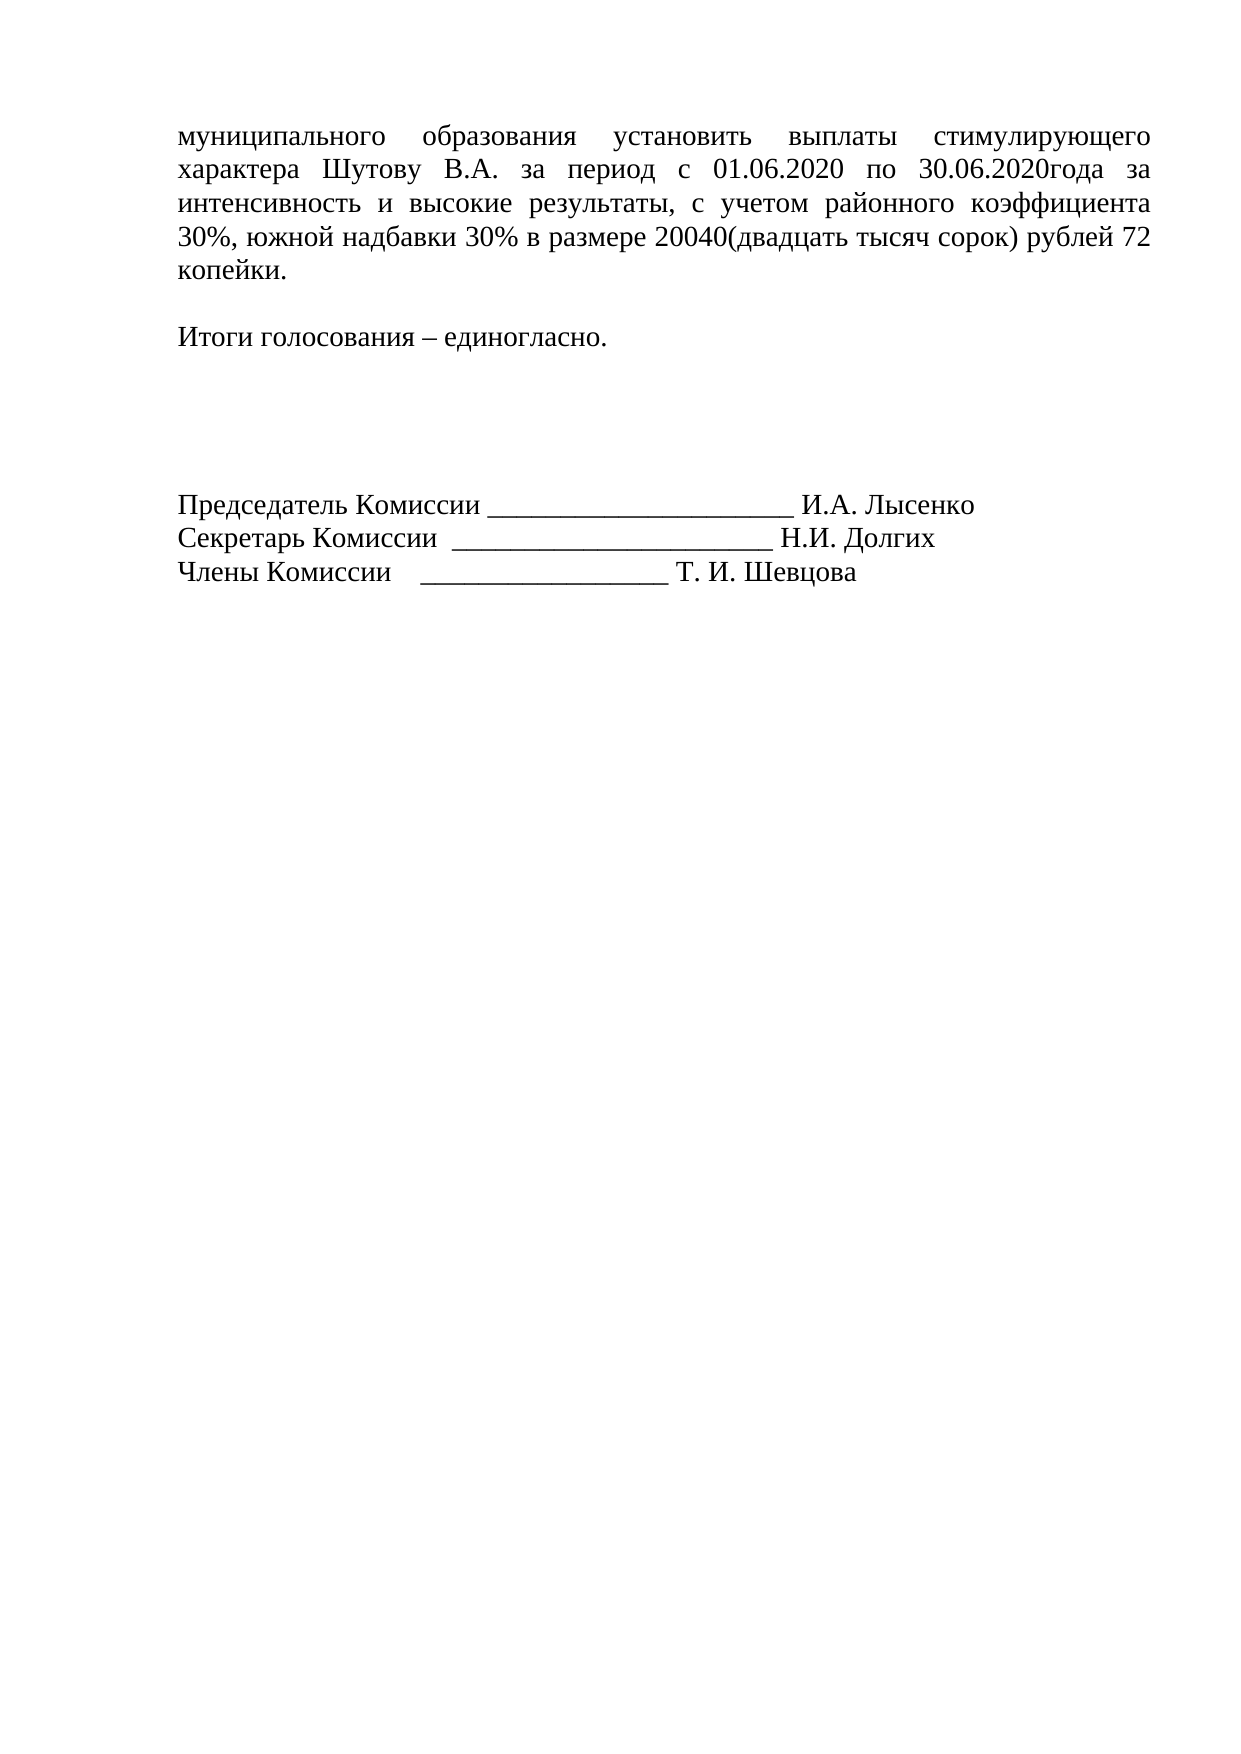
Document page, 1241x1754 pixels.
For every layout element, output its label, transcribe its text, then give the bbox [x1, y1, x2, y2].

text Председатель Комиссии _____________________ И.А. Лысенко [177, 487, 1152, 521]
text Итоги голосования – единогласно. [177, 319, 1152, 353]
text Секретарь Комиссии ______________________ Н.И. Долгих [177, 521, 1152, 554]
text Члены Комиссии _________________ Т. И. Шевцова [177, 554, 1152, 588]
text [177, 118, 1152, 286]
